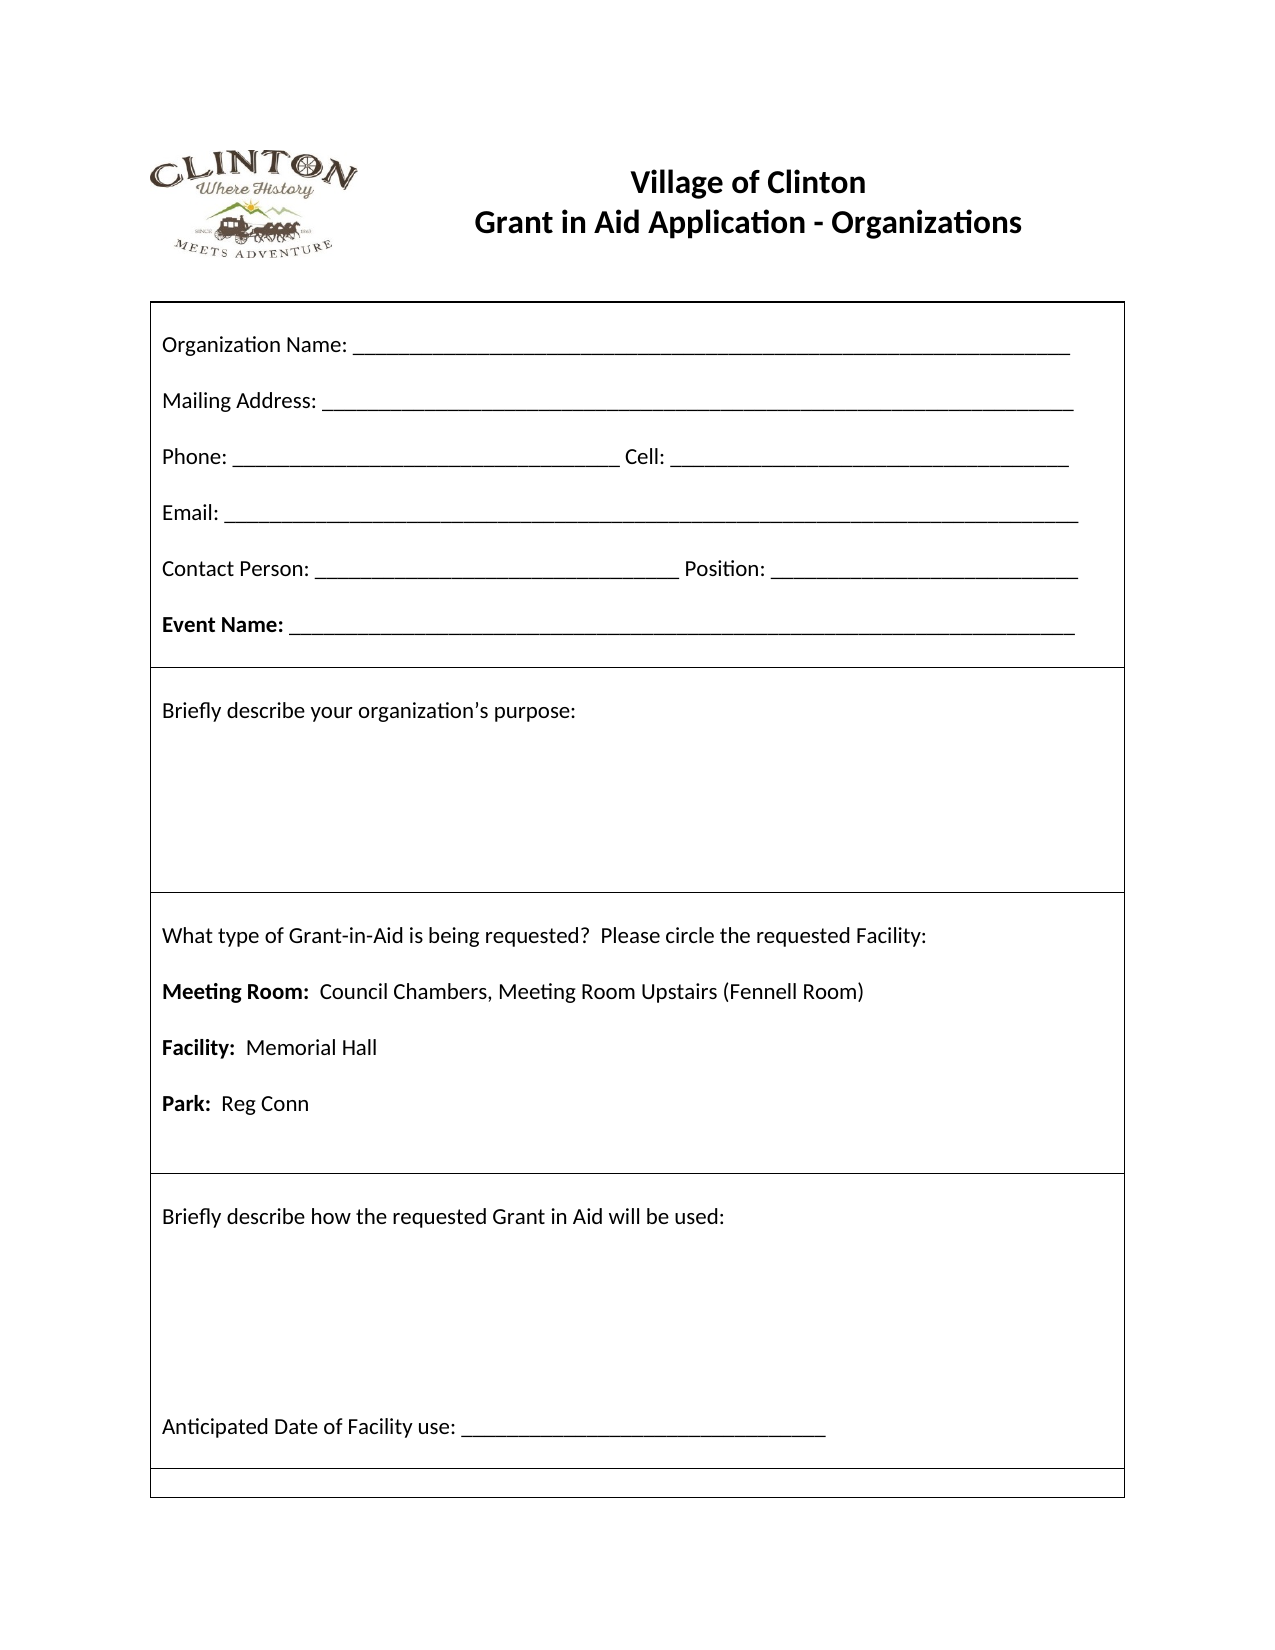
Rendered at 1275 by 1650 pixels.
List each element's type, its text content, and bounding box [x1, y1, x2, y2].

table_cell What type of Grant-in-Aid is being requested? Please circle the requested Facility: Meeting Room: Council Chambers, Meeting Room Upstairs (Fennell Room) Facility: Memorial Hall Park: Reg Conn [151, 893, 1124, 1173]
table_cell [151, 1469, 1124, 1497]
table_header Organization Name: _______________________________________________________________ Mailing Address: __________________________________________________________________ Phone: __________________________________ Cell: ___________________________________ Email: ___________________________________________________________________________ Contact Person: ________________________________ Position: ___________________________ Event Name: _____________________________________________________________________ [151, 303, 1124, 667]
picture [150, 150, 358, 258]
table_cell Briefly describe your organization’s purpose: [151, 668, 1124, 892]
table_cell Briefly describe how the requested Grant in Aid will be used: Anticipated Date of Facility use: ________________________________ [151, 1174, 1124, 1468]
